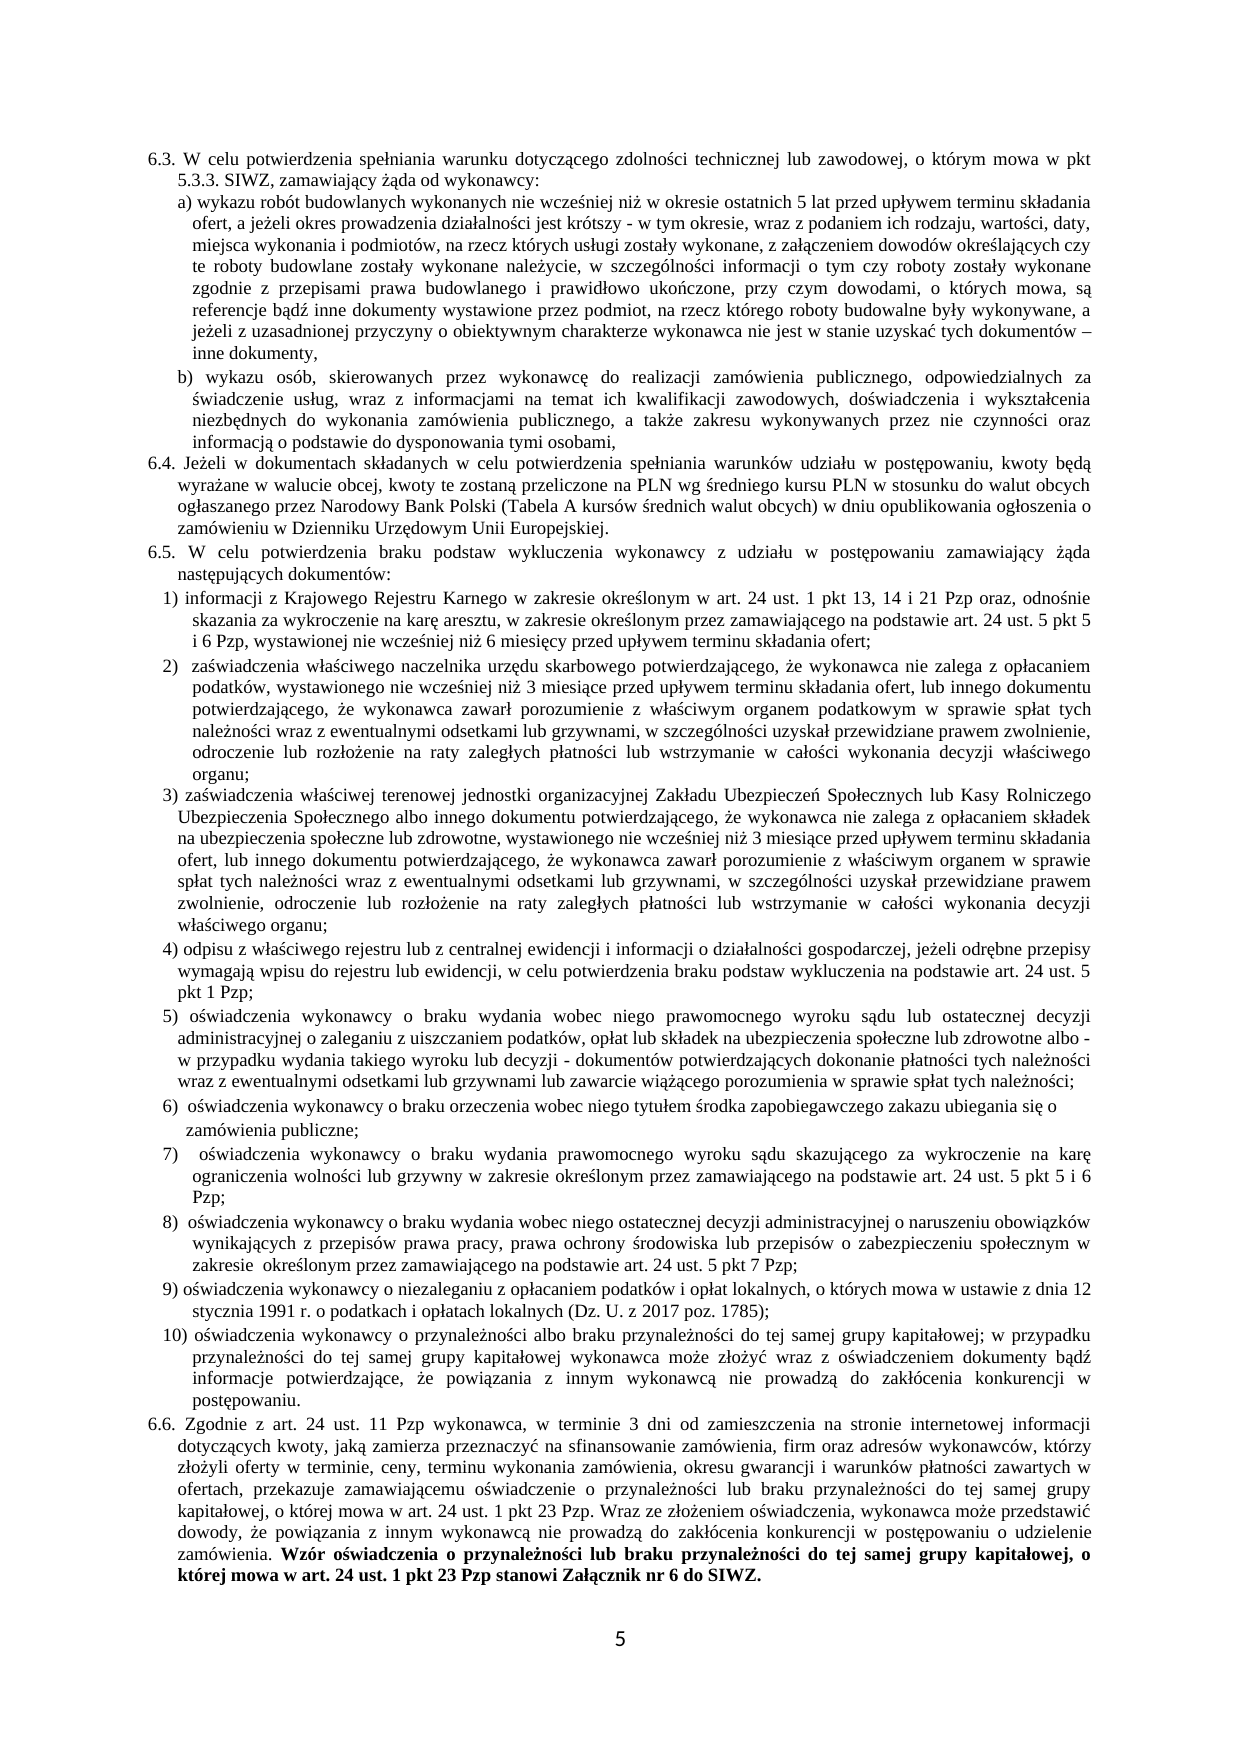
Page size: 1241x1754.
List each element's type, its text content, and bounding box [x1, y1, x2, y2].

text 8) oświadczenia wykonawcy o braku wydania wobec niego ostatecznej decyzji administracyjnej o naruszeniu obowiązków wynikających z przepisów prawa pracy, prawa ochrony środowiska lub przepisów o zabezpieczeniu społecznym w zakresie określonym przez zamawiającego na podstawie art. 24 ust. 5 pkt 7 Pzp; [162, 1211, 1093, 1275]
text 4) odpisu z właściwego rejestru lub z centralnej ewidencji i informacji o działalności gospodarczej, jeżeli odrębne przepisy wymagają wpisu do rejestru lub ewidencji, w celu potwierdzenia braku podstaw wykluczenia na podstawie art. 24 ust. 5 pkt 1 Pzp; [162, 938, 1093, 1003]
text zamówienia publiczne; [162, 1119, 1093, 1140]
text 6.5. W celu potwierdzenia braku podstaw wykluczenia wykonawcy z udziału w postępowaniu zamawiający żąda następujących dokumentów: [148, 541, 1093, 584]
text 6.6. Zgodnie z art. 24 ust. 11 Pzp wykonawca, w terminie 3 dni od zamieszczenia na stronie internetowej informacji dotyczących kwoty, jaką zamierza przeznaczyć na sfinansowanie zamówienia, firm oraz adresów wykonawców, którzy złożyli oferty w terminie, ceny, terminu wykonania zamówienia, okresu gwarancji i warunków płatności zawartych w ofertach, przekazuje zamawiającemu oświadczenie o przynależności lub braku przynależności do tej samej grupy kapitałowej, o której mowa w art. 24 ust. 1 pkt 23 Pzp. Wraz ze złożeniem oświadczenia, wykonawca może przedstawić dowody, że powiązania z innym wykonawcą nie prowadzą do zakłócenia konkurencji w postępowaniu o udzielenie zamówienia. Wzór oświadczenia o przynależności lub braku przynależności do tej samej grupy kapitałowej, o której mowa w art. 24 ust. 1 pkt 23 Pzp stanowi Załącznik nr 6 do SIWZ. [148, 1413, 1093, 1586]
text 6) oświadczenia wykonawcy o braku orzeczenia wobec niego tytułem środka zapobiegawczego zakazu ubiegania się o [162, 1094, 1093, 1116]
text 6.3. W celu potwierdzenia spełniania warunku dotyczącego zdolności technicznej lub zawodowej, o którym mowa w pkt 5.3.3. SIWZ, zamawiający żąda od wykonawcy: [148, 148, 1093, 191]
text 3) zaświadczenia właściwej terenowej jednostki organizacyjnej Zakładu Ubezpieczeń Społecznych lub Kasy Rolniczego Ubezpieczenia Społecznego albo innego dokumentu potwierdzającego, że wykonawca nie zalega z opłacaniem składek na ubezpieczenia społeczne lub zdrowotne, wystawionego nie wcześniej niż 3 miesiące przed upływem terminu składania ofert, lub innego dokumentu potwierdzającego, że wykonawca zawarł porozumienie z właściwym organem w sprawie spłat tych należności wraz z ewentualnymi odsetkami lub grzywnami, w szczególności uzyskał przewidziane prawem zwolnienie, odroczenie lub rozłożenie na raty zaległych płatności lub wstrzymanie w całości wykonania decyzji właściwego organu; [162, 784, 1093, 935]
text a) wykazu robót budowlanych wykonanych nie wcześniej niż w okresie ostatnich 5 lat przed upływem terminu składania ofert, a jeżeli okres prowadzenia działalności jest krótszy - w tym okresie, wraz z podaniem ich rodzaju, wartości, daty, miejsca wykonania i podmiotów, na rzecz których usługi zostały wykonane, z załączeniem dowodów określających czy te roboty budowlane zostały wykonane należycie, w szczególności informacji o tym czy roboty zostały wykonane zgodnie z przepisami prawa budowlanego i prawidłowo ukończone, przy czym dowodami, o których mowa, są referencje bądź inne dokumenty wystawione przez podmiot, na rzecz którego roboty budowalne były wykonywane, a jeżeli z uzasadnionej przyczyny o obiektywnym charakterze wykonawca nie jest w stanie uzyskać tych dokumentów – inne dokumenty, [177, 191, 1093, 363]
text 9) oświadczenia wykonawcy o niezaleganiu z opłacaniem podatków i opłat lokalnych, o których mowa w ustawie z dnia 12 stycznia 1991 r. o podatkach i opłatach lokalnych (Dz. U. z 2017 poz. 1785); [162, 1278, 1093, 1321]
text 1) informacji z Krajowego Rejestru Karnego w zakresie określonym w art. 24 ust. 1 pkt 13, 14 i 21 Pzp oraz, odnośnie skazania za wykroczenie na karę aresztu, w zakresie określonym przez zamawiającego na podstawie art. 24 ust. 5 pkt 5 i 6 Pzp, wystawionej nie wcześniej niż 6 miesięcy przed upływem terminu składania ofert; [162, 587, 1093, 652]
text 6.4. Jeżeli w dokumentach składanych w celu potwierdzenia spełniania warunków udziału w postępowaniu, kwoty będą wyrażane w walucie obcej, kwoty te zostaną przeliczone na PLN wg średniego kursu PLN w stosunku do walut obcych ogłaszanego przez Narodowy Bank Polski (Tabela A kursów średnich walut obcych) w dniu opublikowania ogłoszenia o zamówieniu w Dzienniku Urzędowym Unii Europejskiej. [148, 452, 1093, 538]
text 2) zaświadczenia właściwego naczelnika urzędu skarbowego potwierdzającego, że wykonawca nie zalega z opłacaniem podatków, wystawionego nie wcześniej niż 3 miesiące przed upływem terminu składania ofert, lub innego dokumentu potwierdzającego, że wykonawca zawarł porozumienie z właściwym organem podatkowym w sprawie spłat tych należności wraz z ewentualnymi odsetkami lub grzywnami, w szczególności uzyskał przewidziane prawem zwolnienie, odroczenie lub rozłożenie na raty zaległych płatności lub wstrzymanie w całości wykonania decyzji właściwego organu; [162, 655, 1093, 784]
text b) wykazu osób, skierowanych przez wykonawcę do realizacji zamówienia publicznego, odpowiedzialnych za świadczenie usług, wraz z informacjami na temat ich kwalifikacji zawodowych, doświadczenia i wykształcenia niezbędnych do wykonania zamówienia publicznego, a także zakresu wykonywanych przez nie czynności oraz informacją o podstawie do dysponowania tymi osobami, [177, 366, 1093, 452]
text 5) oświadczenia wykonawcy o braku wydania wobec niego prawomocnego wyroku sądu lub ostatecznej decyzji administracyjnej o zaleganiu z uiszczaniem podatków, opłat lub składek na ubezpieczenia społeczne lub zdrowotne albo - w przypadku wydania takiego wyroku lub decyzji - dokumentów potwierdzających dokonanie płatności tych należności wraz z ewentualnymi odsetkami lub grzywnami lub zawarcie wiążącego porozumienia w sprawie spłat tych należności; [162, 1005, 1093, 1092]
text 10) oświadczenia wykonawcy o przynależności albo braku przynależności do tej samej grupy kapitałowej; w przypadku przynależności do tej samej grupy kapitałowej wykonawca może złożyć wraz z oświadczeniem dokumenty bądź informacje potwierdzające, że powiązania z innym wykonawcą nie prowadzą do zakłócenia konkurencji w postępowaniu. [162, 1324, 1093, 1410]
text 7) oświadczenia wykonawcy o braku wydania prawomocnego wyroku sądu skazującego za wykroczenie na karę ograniczenia wolności lub grzywny w zakresie określonym przez zamawiającego na podstawie art. 24 ust. 5 pkt 5 i 6 Pzp; [162, 1143, 1093, 1208]
